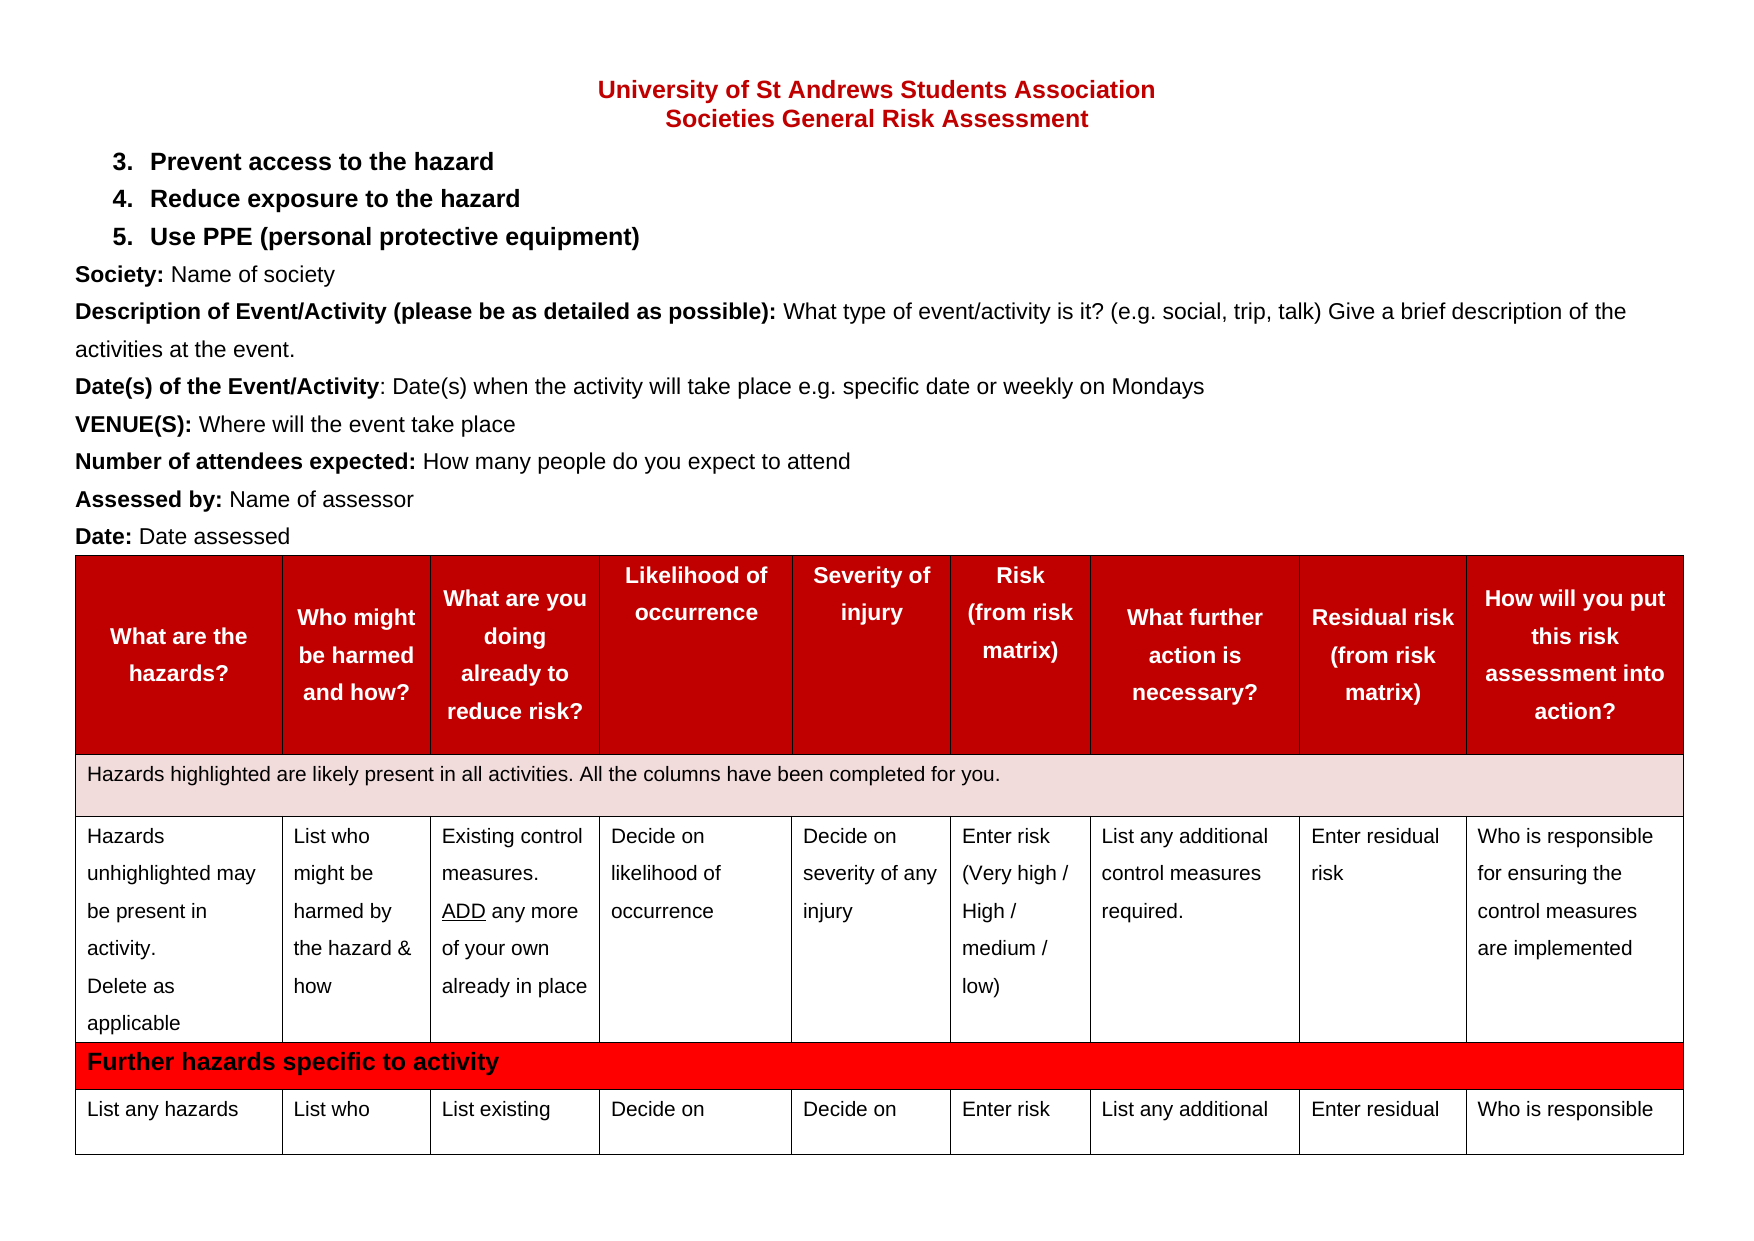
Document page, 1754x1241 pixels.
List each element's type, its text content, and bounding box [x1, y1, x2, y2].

table_cell List any additional control measures required. [1091, 817, 1299, 1042]
text Number of attendees expected: How many people do you expect to attend [75, 443, 1679, 480]
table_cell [600, 1090, 791, 1154]
table_cell List who might be harmed by the hazard & how [283, 817, 430, 1042]
table_cell Hazards highlighted are likely present in all activities. All the columns have been completed for you. [76, 755, 1683, 816]
list Reduce exposure to the hazard [112, 180, 1679, 218]
text Society: Name of society [75, 255, 1679, 293]
table_header Who might be harmed and how? [283, 556, 430, 754]
table_cell Enter residual risk [1300, 1090, 1466, 1154]
table_header What are you doing already to reduce risk? [431, 556, 599, 754]
text Date: Date assessed [75, 518, 1679, 555]
table_cell Existing control measures. ADD any more of your own already in place [431, 817, 599, 1042]
table_header Likelihood of occurrence [600, 556, 792, 754]
list Use PPE (personal protective equipment) [112, 218, 1679, 255]
table_cell Who is responsible for ensuring the control measures are implemented [1467, 817, 1683, 1042]
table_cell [1467, 1090, 1683, 1154]
text VENUE(S): Where will the event take place [75, 405, 1679, 443]
table_cell Further hazards specific to activity [76, 1043, 1683, 1089]
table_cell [76, 1090, 282, 1154]
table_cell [1091, 1090, 1299, 1154]
table_header Risk (from risk matrix) [951, 556, 1090, 754]
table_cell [792, 1090, 950, 1154]
table_header What further action is necessary? [1091, 556, 1299, 754]
list Prevent access to the hazard [112, 143, 1679, 180]
table_cell Enter residual risk [1300, 817, 1466, 1042]
text Assessed by: Name of assessor [75, 480, 1679, 518]
table_cell Decide on severity of any injury [792, 817, 950, 1042]
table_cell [951, 1090, 1090, 1154]
text Description of Event/Activity (please be as detailed as possible): What type of event/activity is it? (e.g. social, trip, talk) Give a brief description of the activities at the event. [75, 293, 1679, 368]
table_cell Hazards unhighlighted may be present in activity. Delete as applicable [76, 817, 282, 1042]
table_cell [283, 1090, 430, 1154]
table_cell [431, 1090, 599, 1154]
table_header Residual risk (from risk matrix) [1300, 556, 1466, 754]
table_cell Enter risk (Very high / High / medium / low) [951, 817, 1090, 1042]
table_header Severity of injury [793, 556, 950, 754]
table_header How will you put this risk assessment into action? [1467, 556, 1683, 754]
table_header What are the hazards? [76, 556, 282, 754]
table_cell Decide on likelihood of occurrence [600, 817, 791, 1042]
text Date(s) of the Event/Activity: Date(s) when the activity will take place e.g. specific date or weekly on Mondays [75, 368, 1679, 405]
